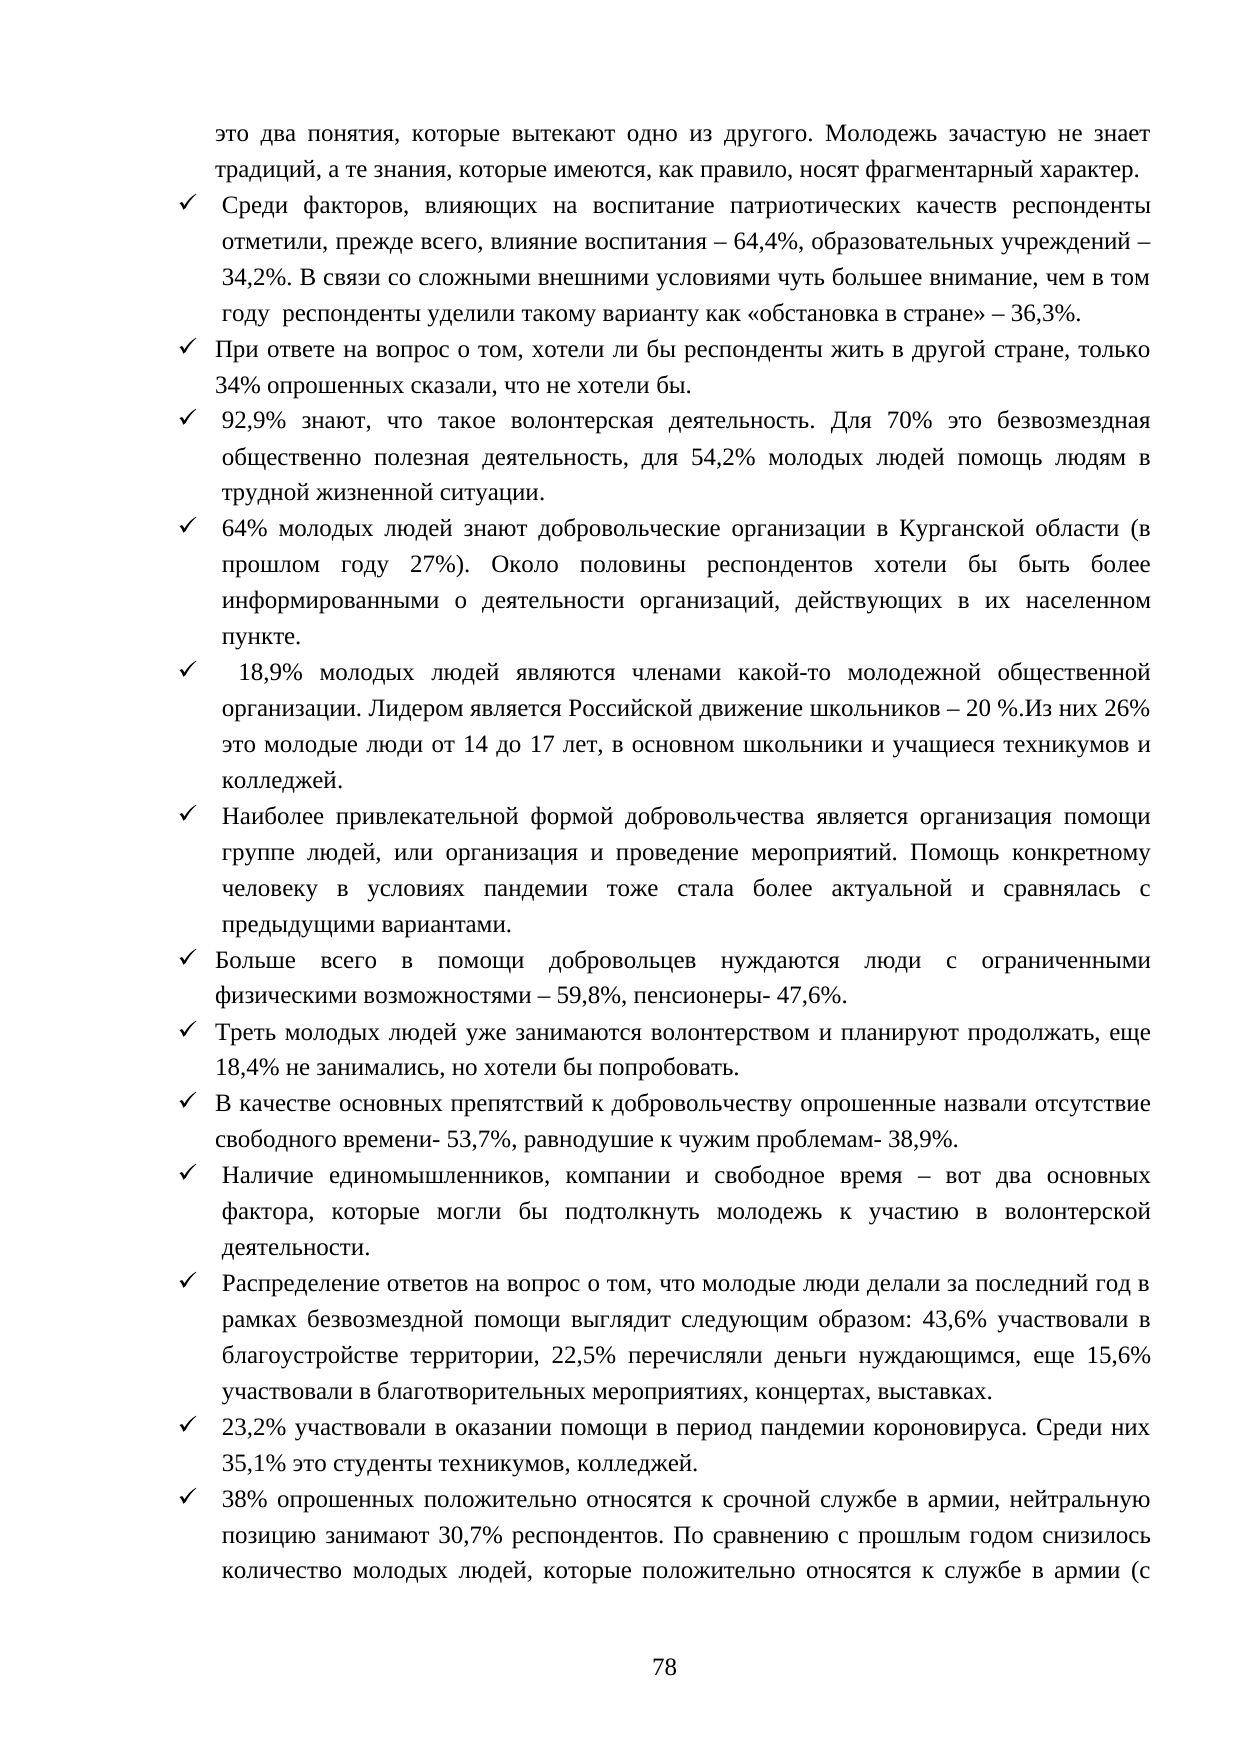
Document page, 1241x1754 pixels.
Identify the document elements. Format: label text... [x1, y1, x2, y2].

list 18,9% молодых людей являются членами какой-то молодежной общественной организации. Лидером является Российской движение школьников – 20 %.Из них 26% это молодые люди от 14 до 17 лет, в основном школьники и учащиеся техникумов и колледжей. [177, 657, 1152, 794]
list Среди факторов, влияющих на воспитание патриотических качеств респонденты отметили, прежде всего, влияние воспитания – 64,4%, образовательных учреждений – 34,2%. В связи со сложными внешними условиями чуть большее внимание, чем в том году респонденты уделили такому варианту как «обстановка в стране» – 36,3%. [177, 190, 1152, 327]
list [177, 118, 1152, 183]
list 64% молодых людей знают добровольческие организации в Курганской области (в прошлом году 27%). Около половины респондентов хотели бы быть более информированными о деятельности организаций, действующих в их населенном пункте. [177, 513, 1152, 650]
list В качестве основных препятствий к добровольчеству опрошенные назвали отсутствие свободного времени- 53,7%, равнодушие к чужим проблемам- 38,9%. [177, 1088, 1152, 1153]
list Распределение ответов на вопрос о том, что молодые люди делали за последний год в рамках безвозмездной помощи выглядит следующим образом: 43,6% участвовали в благоустройстве территории, 22,5% перечисляли деньги нуждающимся, еще 15,6% участвовали в благотворительных мероприятиях, концертах, выставках. [177, 1268, 1152, 1405]
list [177, 1484, 1152, 1584]
list Треть молодых людей уже занимаются волонтерством и планируют продолжать, еще 18,4% не занимались, но хотели бы попробовать. [177, 1017, 1152, 1081]
list 92,9% знают, что такое волонтерская деятельность. Для 70% это безвозмездная общественно полезная деятельность, для 54,2% молодых людей помощь людям в трудной жизненной ситуации. [177, 406, 1152, 506]
list Больше всего в помощи добровольцев нуждаются люди с ограниченными физическими возможностями – 59,8%, пенсионеры- 47,6%. [177, 945, 1152, 1009]
list Наиболее привлекательной формой добровольчества является организация помощи группе людей, или организация и проведение мероприятий. Помощь конкретному человеку в условиях пандемии тоже стала более актуальной и сравнялась с предыдущими вариантами. [177, 801, 1152, 937]
list Наличие единомышленников, компании и свободное время – вот два основных фактора, которые могли бы подтолкнуть молодежь к участию в волонтерской деятельности. [177, 1160, 1152, 1261]
list При ответе на вопрос о том, хотели ли бы респонденты жить в другой стране, только 34% опрошенных сказали, что не хотели бы. [177, 334, 1152, 398]
list 23,2% участвовали в оказании помощи в период пандемии короновируса. Среди них 35,1% это студенты техникумов, колледжей. [177, 1412, 1152, 1477]
